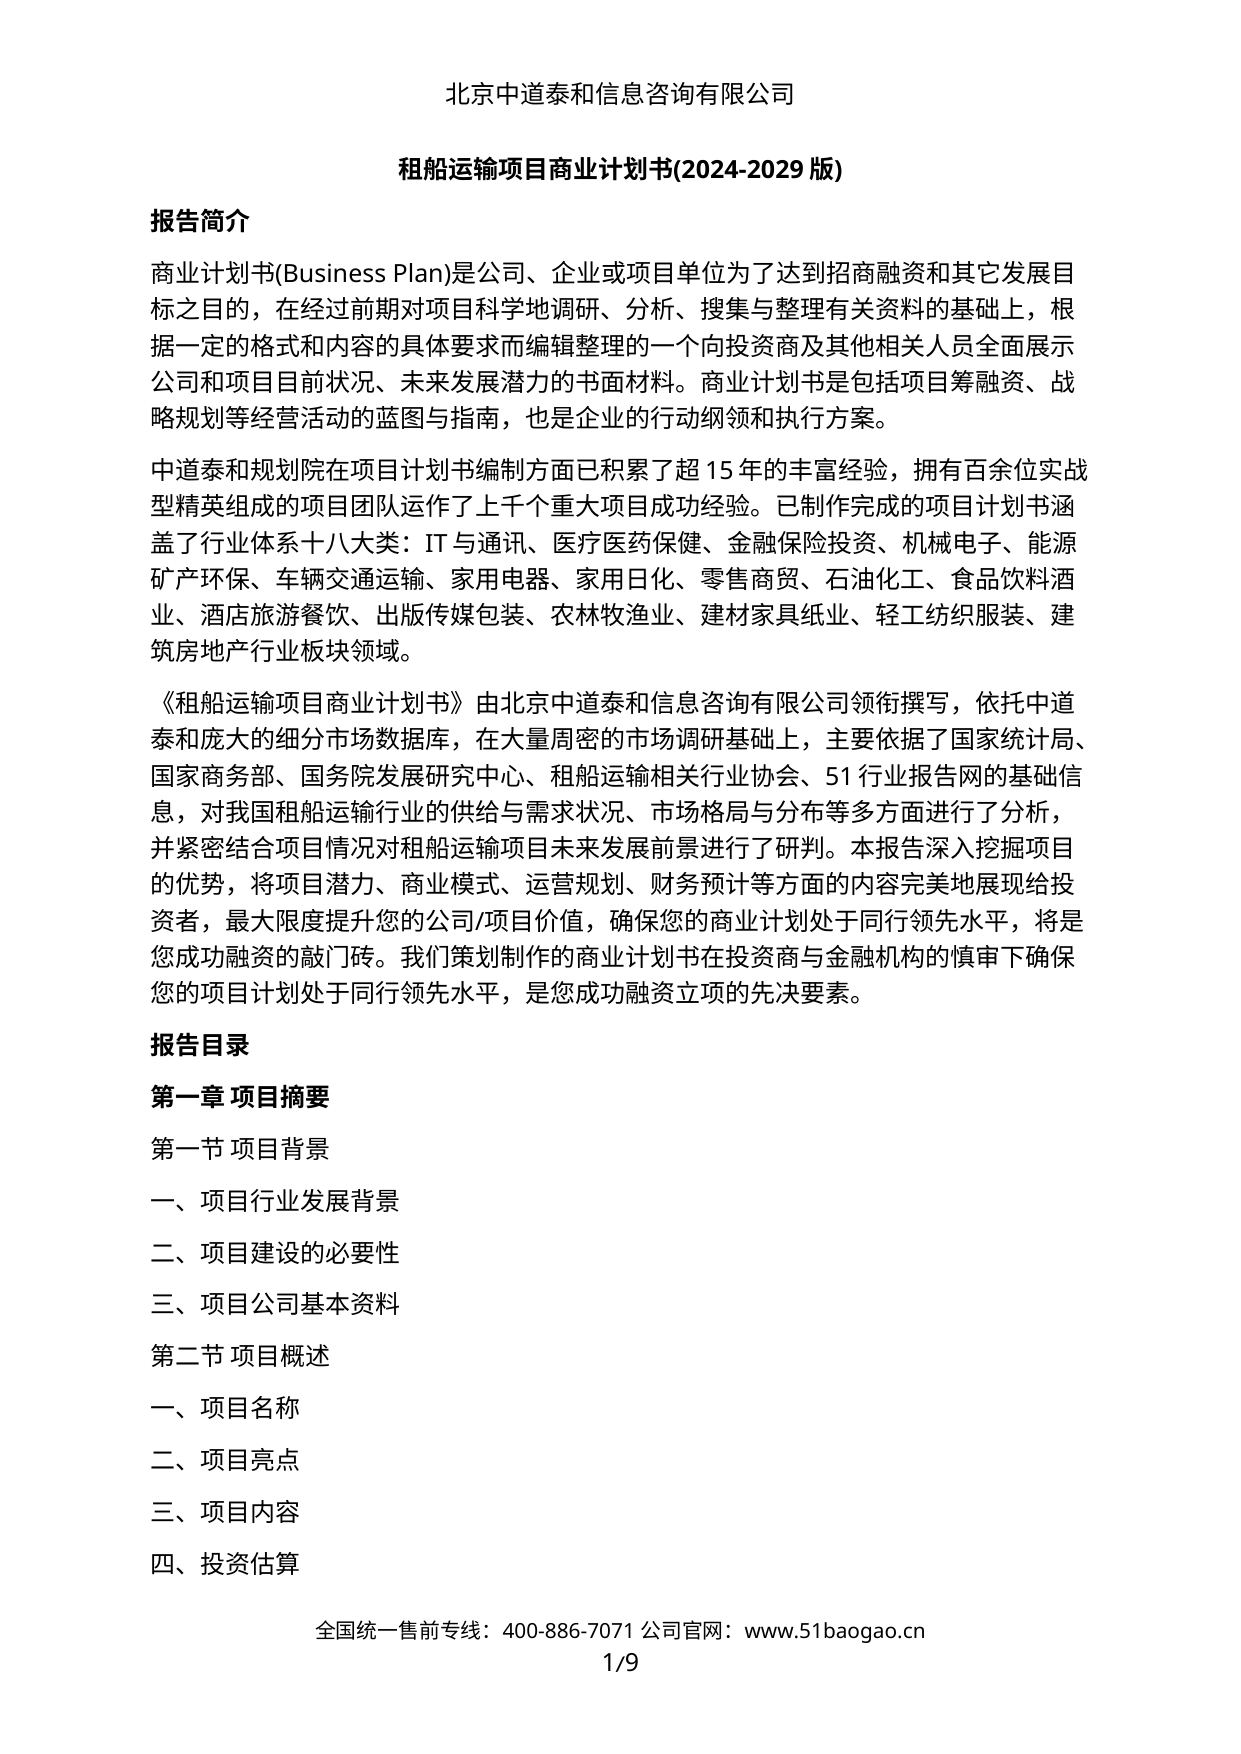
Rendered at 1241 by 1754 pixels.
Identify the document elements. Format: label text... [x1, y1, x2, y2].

text 一、项目行业发展背景 [150, 1181, 1090, 1217]
text 报告目录 [150, 1026, 1090, 1062]
text 一、项目名称 [150, 1389, 1090, 1425]
text 第一章 项目摘要 [150, 1077, 1090, 1114]
text 租船运输项目商业计划书(2024-2029版) [150, 150, 1090, 186]
text 报告简介 [150, 202, 1090, 238]
text 第一节 项目背景 [150, 1129, 1090, 1166]
text 二、项目亮点 [150, 1441, 1090, 1477]
text 商业计划书(Business Plan)是公司、企业或项目单位为了达到招商融资和其它发展目标之目的，在经过前期对项目科学地调研、分析、搜集与整理有关资料的基础上，根据一定的格式和内容的具体要求而编辑整理的一个向投资商及其他相关人员全面展示公司和项目目前状况、未来发展潜力的书面材料。商业计划书是包括项目筹融资、战略规划等经营活动的蓝图与指南，也是企业的行动纲领和执行方案。 [150, 254, 1090, 435]
text 二、项目建设的必要性 [150, 1233, 1090, 1269]
text 中道泰和规划院在项目计划书编制方面已积累了超15年的丰富经验，拥有百余位实战型精英组成的项目团队运作了上千个重大项目成功经验。已制作完成的项目计划书涵盖了行业体系十八大类：IT与通讯、医疗医药保健、金融保险投资、机械电子、能源矿产环保、车辆交通运输、家用电器、家用日化、零售商贸、石油化工、食品饮料酒业、酒店旅游餐饮、出版传媒包装、农林牧渔业、建材家具纸业、轻工纺织服装、建筑房地产行业板块领域。 [150, 451, 1090, 668]
text 第二节 项目概述 [150, 1337, 1090, 1373]
text 三、项目内容 [150, 1492, 1090, 1529]
text 《租船运输项目商业计划书》由北京中道泰和信息咨询有限公司领衔撰写，依托中道泰和庞大的细分市场数据库，在大量周密的市场调研基础上，主要依据了国家统计局、国家商务部、国务院发展研究中心、租船运输相关行业协会、51行业报告网的基础信息，对我国租船运输行业的供给与需求状况、市场格局与分布等多方面进行了分析，并紧密结合项目情况对租船运输项目未来发展前景进行了研判。本报告深入挖掘项目的优势，将项目潜力、商业模式、运营规划、财务预计等方面的内容完美地展现给投资者，最大限度提升您的公司/项目价值，确保您的商业计划处于同行领先水平，将是您成功融资的敲门砖。我们策划制作的商业计划书在投资商与金融机构的慎审下确保您的项目计划处于同行领先水平，是您成功融资立项的先决要素。 [150, 684, 1090, 1010]
text 四、投资估算 [150, 1544, 1090, 1581]
text 三、项目公司基本资料 [150, 1285, 1090, 1321]
